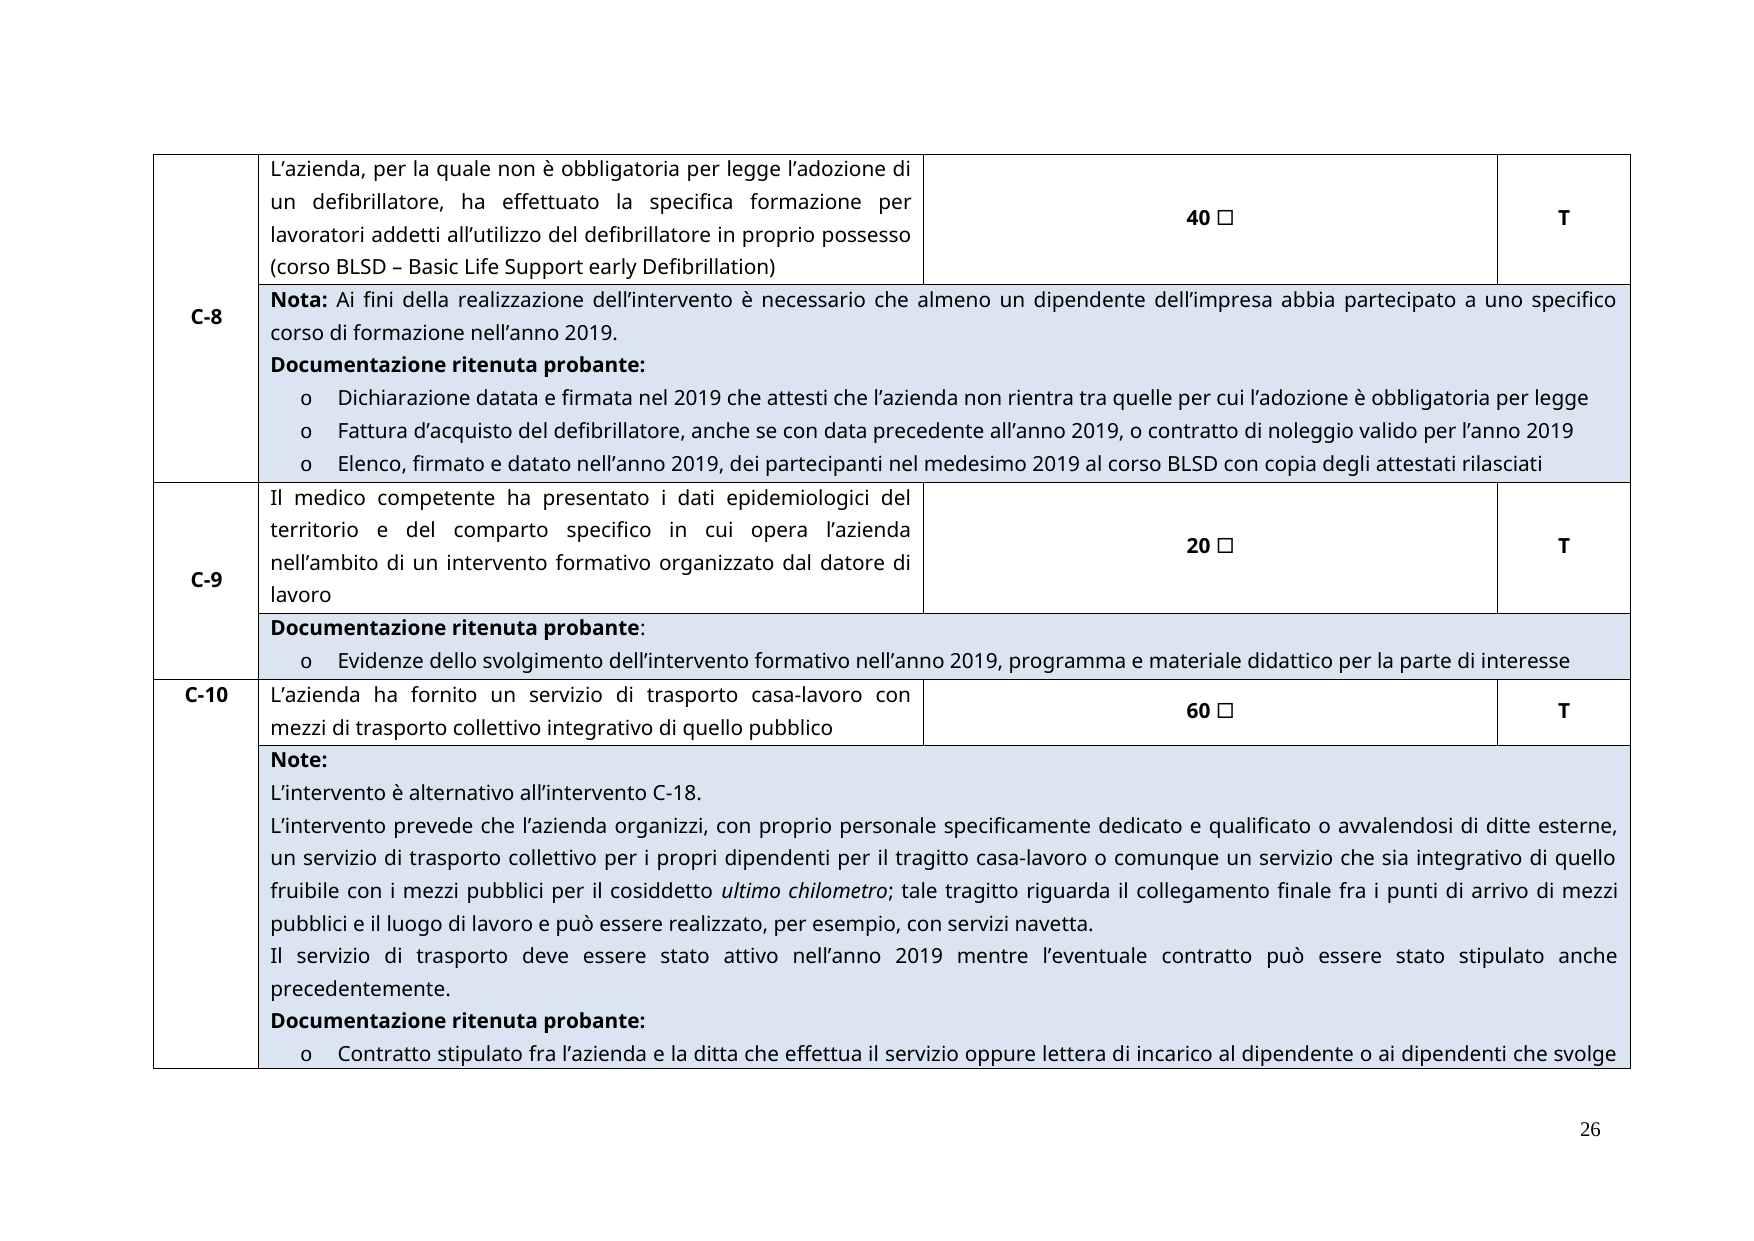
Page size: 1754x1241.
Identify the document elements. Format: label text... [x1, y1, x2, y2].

table_cell Documentazione ritenuta probante: Evidenze dello svolgimento dell’intervento formativo nell’anno 2019, programma e materiale didattico per la parte di interesse [259, 614, 1630, 679]
table_cell T [1498, 680, 1630, 744]
table_cell C-9 [154, 483, 258, 679]
table_cell Nota: Ai fini della realizzazione dell’intervento è necessario che almeno un dipendente dell’impresa abbia partecipato a uno specifico corso di formazione nell’anno 2019. Documentazione ritenuta probante: Dichiarazione datata e firmata nel 2019 che attesti che l’azienda non rientra tra quelle per cui l’adozione è obbligatoria per legge Fattura d’acquisto del defibrillatore, anche se con data precedente all’anno 2019, o contratto di noleggio valido per l’anno 2019 Elenco, firmato e datato nell’anno 2019, dei partecipanti nel medesimo 2019 al corso BLSD con copia degli attestati rilasciati [259, 285, 1630, 482]
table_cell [259, 746, 1630, 1068]
table_cell 20 [924, 483, 1497, 612]
table_cell C-8 [154, 155, 258, 482]
table_cell Il medico competente ha presentato i dati epidemiologici del territorio e del comparto specifico in cui opera l’azienda nell’ambito di un intervento formativo organizzato dal datore di lavoro [259, 483, 923, 612]
table_cell T [1498, 155, 1630, 284]
table_cell L’azienda ha fornito un servizio di trasporto casa-lavoro con mezzi di trasporto collettivo integrativo di quello pubblico [259, 680, 923, 744]
table_cell 60 [924, 680, 1497, 744]
table_cell L’azienda, per la quale non è obbligatoria per legge l’adozione di un defibrillatore, ha effettuato la specifica formazione per lavoratori addetti all’utilizzo del defibrillatore in proprio possesso (corso BLSD – Basic Life Support early Defibrillation) [259, 155, 923, 284]
table_cell C-10 [154, 680, 258, 1068]
table_cell 40 [924, 155, 1497, 284]
table_cell T [1498, 483, 1630, 612]
